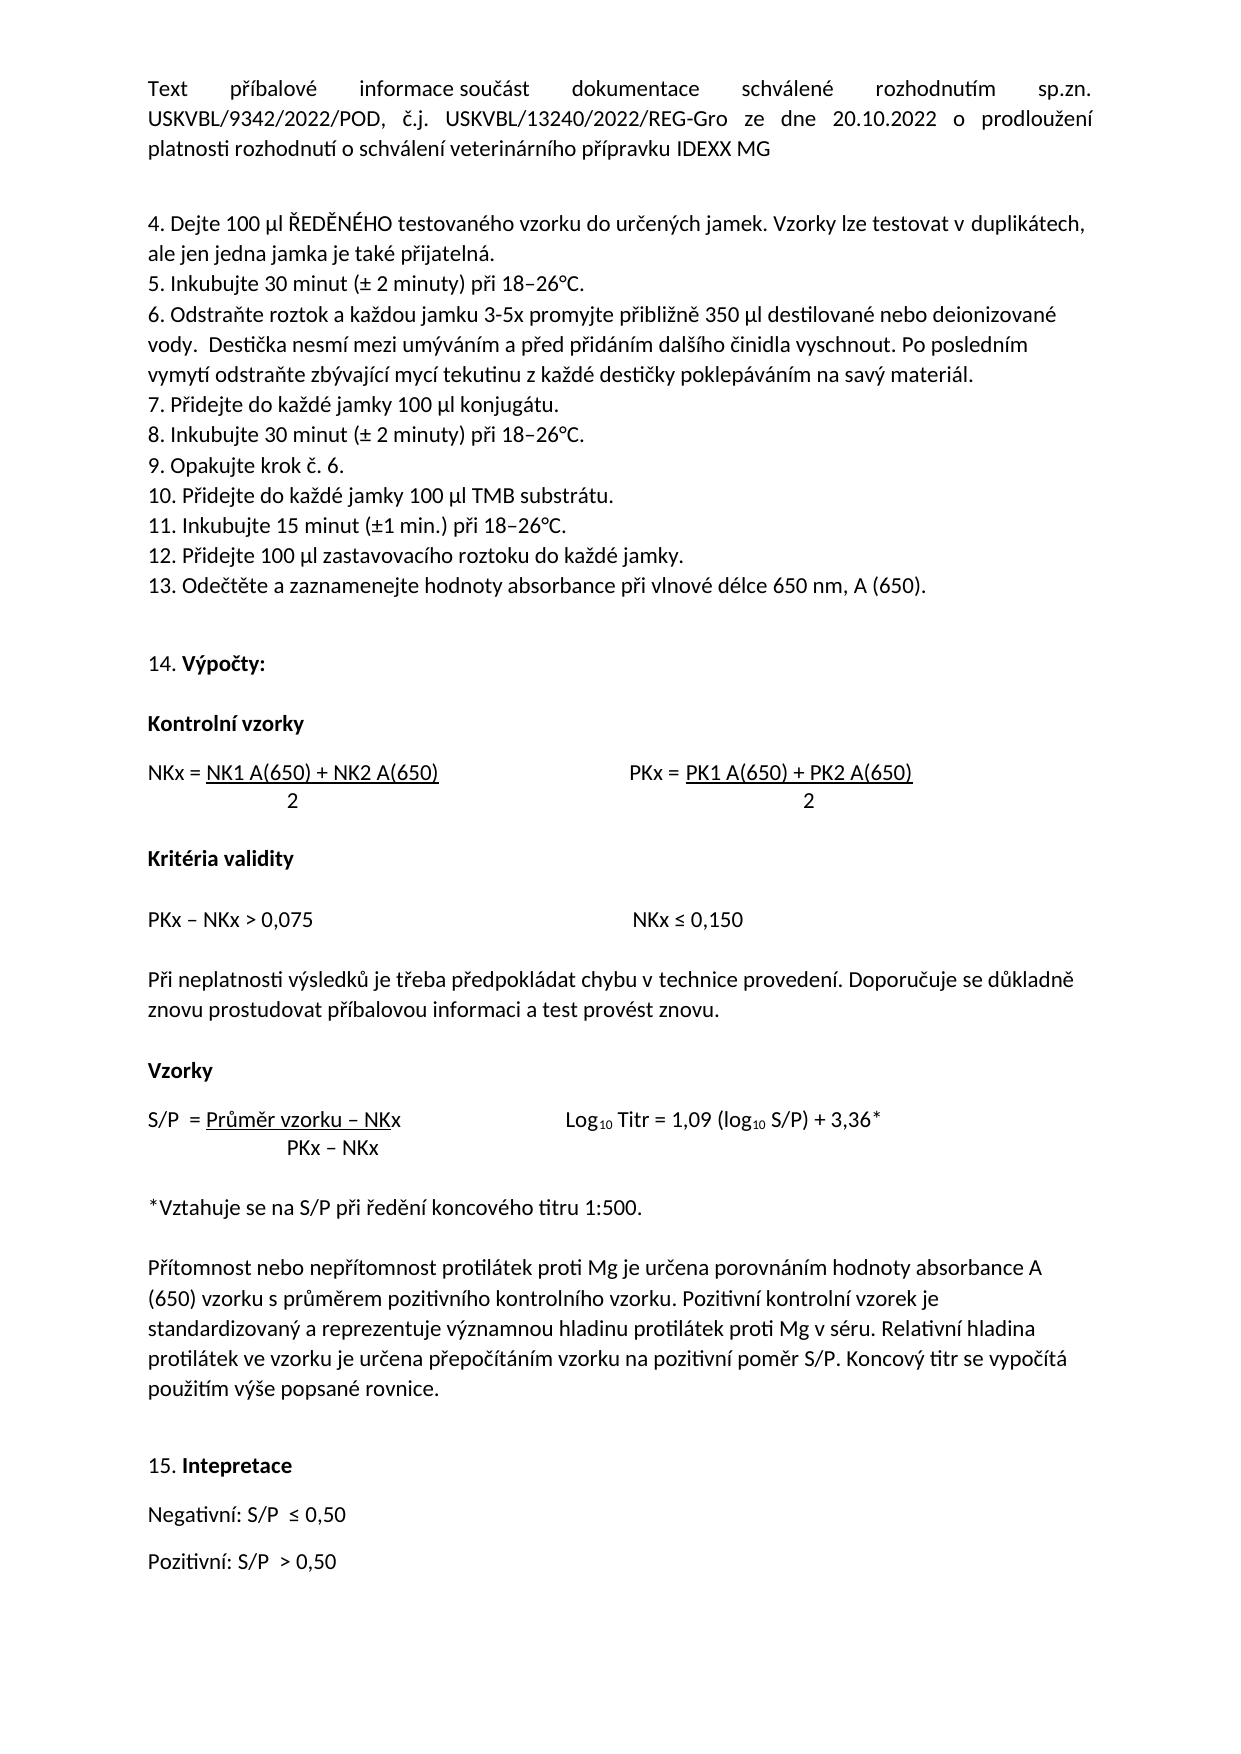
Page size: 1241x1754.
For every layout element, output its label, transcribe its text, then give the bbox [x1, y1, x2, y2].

text *Vztahuje se na S/P při ředění koncového titru 1:500. [148, 1193, 1093, 1221]
text Vzorky [148, 1056, 1093, 1084]
text 10. Přidejte do každé jamky 100 μl TMB substrátu. [148, 481, 1093, 509]
text 12. Přidejte 100 μl zastavovacího roztoku do každé jamky. [148, 541, 1093, 569]
text 5. Inkubujte 30 minut (± 2 minuty) při 18–26°C. [148, 269, 1093, 297]
text 14. Výpočty: [148, 649, 1093, 677]
text Přítomnost nebo nepřítomnost protilátek proti Mg je určena porovnáním hodnoty absorbance A (650) vzorku s průměrem pozitivního kontrolního vzorku. Pozitivní kontrolní vzorek je standardizovaný a reprezentuje významnou hladinu protilátek proti Mg v séru. Relativní hladina protilátek ve vzorku je určena přepočítáním vzorku na pozitivní poměr S/P. Koncový titr se vypočítá použitím výše popsané rovnice. [148, 1253, 1093, 1402]
text 15. Intepretace [148, 1451, 1093, 1479]
text 9. Opakujte krok č. 6. [148, 451, 1093, 479]
text PKx – NKx > 0,075 NKx ≤ 0,150 [148, 905, 1093, 933]
text S/P = Průměr vzorku – NKx Log10 Titr = 1,09 (log10 S/P) + 3,36* [148, 1105, 1093, 1133]
text 4. Dejte 100 μl ŘEDĚNÉHO testovaného vzorku do určených jamek. Vzorky lze testovat v duplikátech, ale jen jedna jamka je také přijatelná. [148, 209, 1093, 267]
text NKx = NK1 A(650) + NK2 A(650) PKx = PK1 A(650) + PK2 A(650) 2 2 [148, 758, 1093, 814]
text 7. Přidejte do každé jamky 100 μl konjugátu. [148, 390, 1093, 418]
text 8. Inkubujte 30 minut (± 2 minuty) při 18–26°C. [148, 421, 1093, 448]
text Pozitivní: S/P > 0,50 [148, 1547, 1093, 1575]
text Kontrolní vzorky [148, 709, 1093, 737]
text 11. Inkubujte 15 minut (±1 min.) při 18–26°C. [148, 511, 1093, 539]
text Kritéria validity [148, 844, 1093, 872]
text PKx – NKx [148, 1133, 1093, 1161]
text Negativní: S/P ≤ 0,50 [148, 1500, 1093, 1528]
text Při neplatnosti výsledků je třeba předpokládat chybu v technice provedení. Doporučuje se důkladně znovu prostudovat příbalovou informaci a test provést znovu. [148, 965, 1093, 1023]
text 6. Odstraňte roztok a každou jamku 3-5x promyjte přibližně 350 µl destilované nebo deionizované vody. Destička nesmí mezi umýváním a před přidáním dalšího činidla vyschnout. Po posledním vymytí odstraňte zbývající mycí tekutinu z každé destičky poklepáváním na savý materiál. [148, 300, 1093, 388]
text 13. Odečtěte a zaznamenejte hodnoty absorbance při vlnové délce 650 nm, A (650). [148, 572, 1093, 599]
